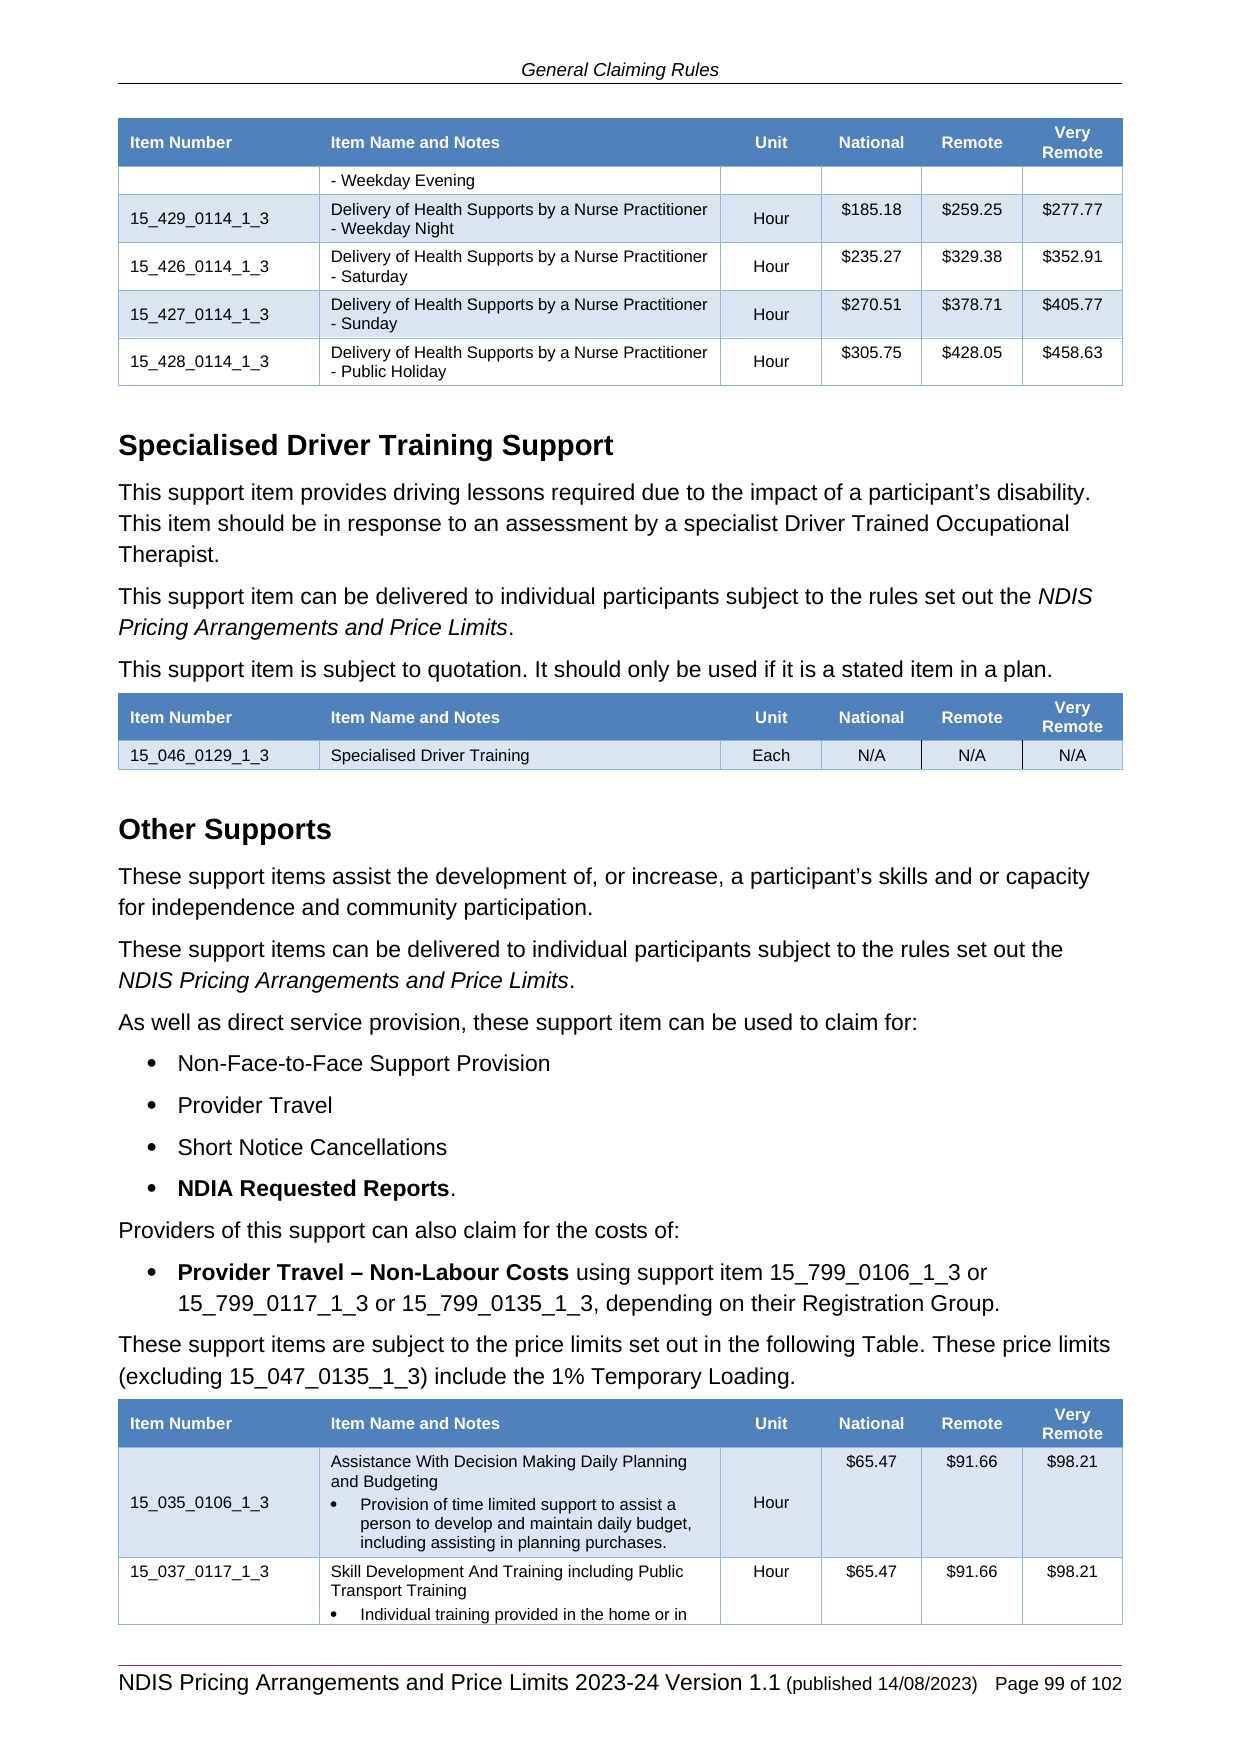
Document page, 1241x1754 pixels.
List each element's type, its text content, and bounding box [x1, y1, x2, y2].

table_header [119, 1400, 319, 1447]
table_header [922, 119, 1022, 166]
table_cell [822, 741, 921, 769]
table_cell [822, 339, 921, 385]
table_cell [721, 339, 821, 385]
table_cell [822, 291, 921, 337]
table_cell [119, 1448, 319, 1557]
text Providers of this support can also claim for the costs of: [118, 1212, 1122, 1243]
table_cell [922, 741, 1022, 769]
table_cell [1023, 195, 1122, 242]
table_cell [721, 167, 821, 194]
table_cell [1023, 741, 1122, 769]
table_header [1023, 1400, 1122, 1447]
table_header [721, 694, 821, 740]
text This support item is subject to quotation. It should only be used if it is a stated item in a plan. [118, 651, 1122, 682]
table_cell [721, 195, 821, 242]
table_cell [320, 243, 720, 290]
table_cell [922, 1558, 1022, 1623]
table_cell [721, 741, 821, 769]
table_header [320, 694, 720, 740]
text As well as direct service provision, these support item can be used to claim for: [118, 1003, 1122, 1035]
text Provider Travel [148, 1087, 1122, 1118]
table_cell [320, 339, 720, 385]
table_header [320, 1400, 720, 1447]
text Provider Travel – Non-Labour Costs using support item 15_799_0106_1_3 or 15_799_0117_1_3 or 15_799_0135_1_3, depending on their Registration Group. [148, 1253, 1122, 1316]
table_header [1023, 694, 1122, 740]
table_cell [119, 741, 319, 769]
text Non-Face-to-Face Support Provision [148, 1045, 1122, 1076]
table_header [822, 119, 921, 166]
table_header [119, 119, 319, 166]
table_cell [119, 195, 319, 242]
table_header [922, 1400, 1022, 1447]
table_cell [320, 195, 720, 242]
text These support items are subject to the price limits set out in the following Table. These price limits (excluding 15_047_0135_1_3) include the 1% Temporary Loading. [118, 1326, 1122, 1389]
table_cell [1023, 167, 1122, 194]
text This support item provides driving lessons required due to the impact of a participant’s disability. This item should be in response to an assessment by a specialist Driver Trained Occupational Therapist. [118, 474, 1122, 568]
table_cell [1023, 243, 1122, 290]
text Short Notice Cancellations [148, 1128, 1122, 1160]
text These support items can be delivered to individual participants subject to the rules set out the NDIS Pricing Arrangements and Price Limits. [118, 931, 1122, 993]
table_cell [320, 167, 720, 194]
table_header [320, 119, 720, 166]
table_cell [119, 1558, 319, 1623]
text These support items assist the development of, or increase, a participant’s skills and or capacity for independence and community participation. [118, 858, 1122, 920]
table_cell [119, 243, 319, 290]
subtitle Other Supports [118, 812, 1122, 845]
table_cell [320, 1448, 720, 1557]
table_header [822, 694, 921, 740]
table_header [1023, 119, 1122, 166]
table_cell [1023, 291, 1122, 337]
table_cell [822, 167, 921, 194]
text This support item can be delivered to individual participants subject to the rules set out the NDIS Pricing Arrangements and Price Limits. [118, 578, 1122, 641]
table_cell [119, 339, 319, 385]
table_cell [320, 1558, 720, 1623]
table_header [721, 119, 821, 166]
subtitle Specialised Driver Training Support [118, 428, 1122, 461]
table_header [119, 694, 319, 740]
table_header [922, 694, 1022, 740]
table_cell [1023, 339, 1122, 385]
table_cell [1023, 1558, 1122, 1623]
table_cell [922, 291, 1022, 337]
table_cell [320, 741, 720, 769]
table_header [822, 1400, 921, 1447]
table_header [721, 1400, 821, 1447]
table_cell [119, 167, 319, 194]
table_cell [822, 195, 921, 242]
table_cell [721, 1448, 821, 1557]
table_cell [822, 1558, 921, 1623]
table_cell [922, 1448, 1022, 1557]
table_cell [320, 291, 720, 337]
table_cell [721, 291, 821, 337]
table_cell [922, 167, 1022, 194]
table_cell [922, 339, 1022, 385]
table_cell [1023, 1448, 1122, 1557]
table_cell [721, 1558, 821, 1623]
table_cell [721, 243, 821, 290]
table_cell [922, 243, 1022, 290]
text NDIA Requested Reports. [148, 1170, 1122, 1201]
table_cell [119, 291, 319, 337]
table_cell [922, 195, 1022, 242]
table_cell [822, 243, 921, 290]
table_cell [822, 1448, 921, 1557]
